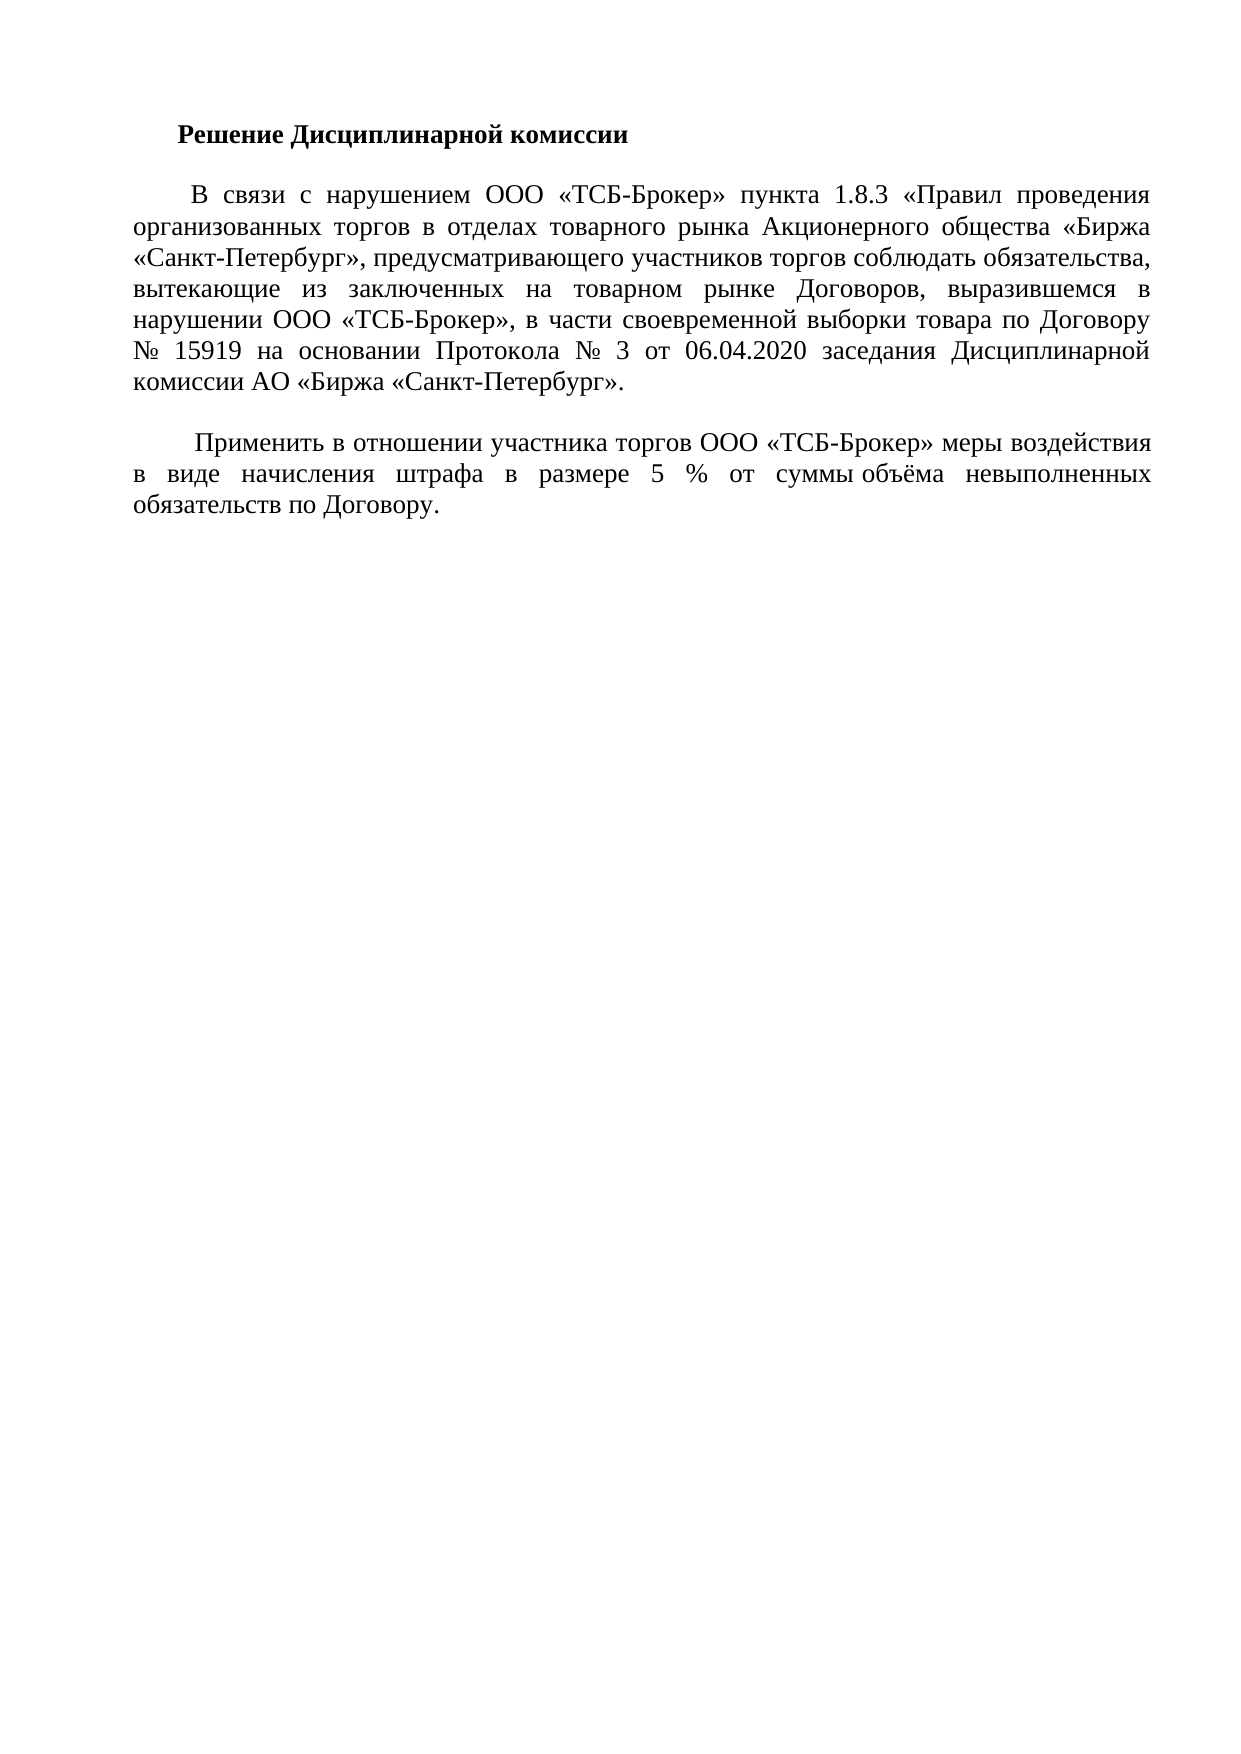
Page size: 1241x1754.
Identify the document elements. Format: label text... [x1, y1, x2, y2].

text Решение Дисциплинарной комиссии [177, 118, 1152, 149]
text В связи с нарушением ООО «ТСБ-Брокер» пункта 1.8.3 «Правил проведения организованных торгов в отделах товарного рынка Акционерного общества «Биржа «Санкт-Петербург», предусматривающего участников торгов соблюдать обязательства, вытекающие из заключенных на товарном рынке Договоров, выразившемся в нарушении ООО «ТСБ-Брокер», в части своевременной выборки товара по Договору № 15919 на основании Протокола № 3 от 06.04.2020 заседания Дисциплинарной комиссии АО «Биржа «Санкт-Петербург». [133, 178, 1152, 396]
text Применить в отношении участника торгов ООО «ТСБ-Брокер» меры воздействия в виде начисления штрафа в размере 5 % от суммы объёма невыполненных обязательств по Договору. [133, 426, 1152, 519]
